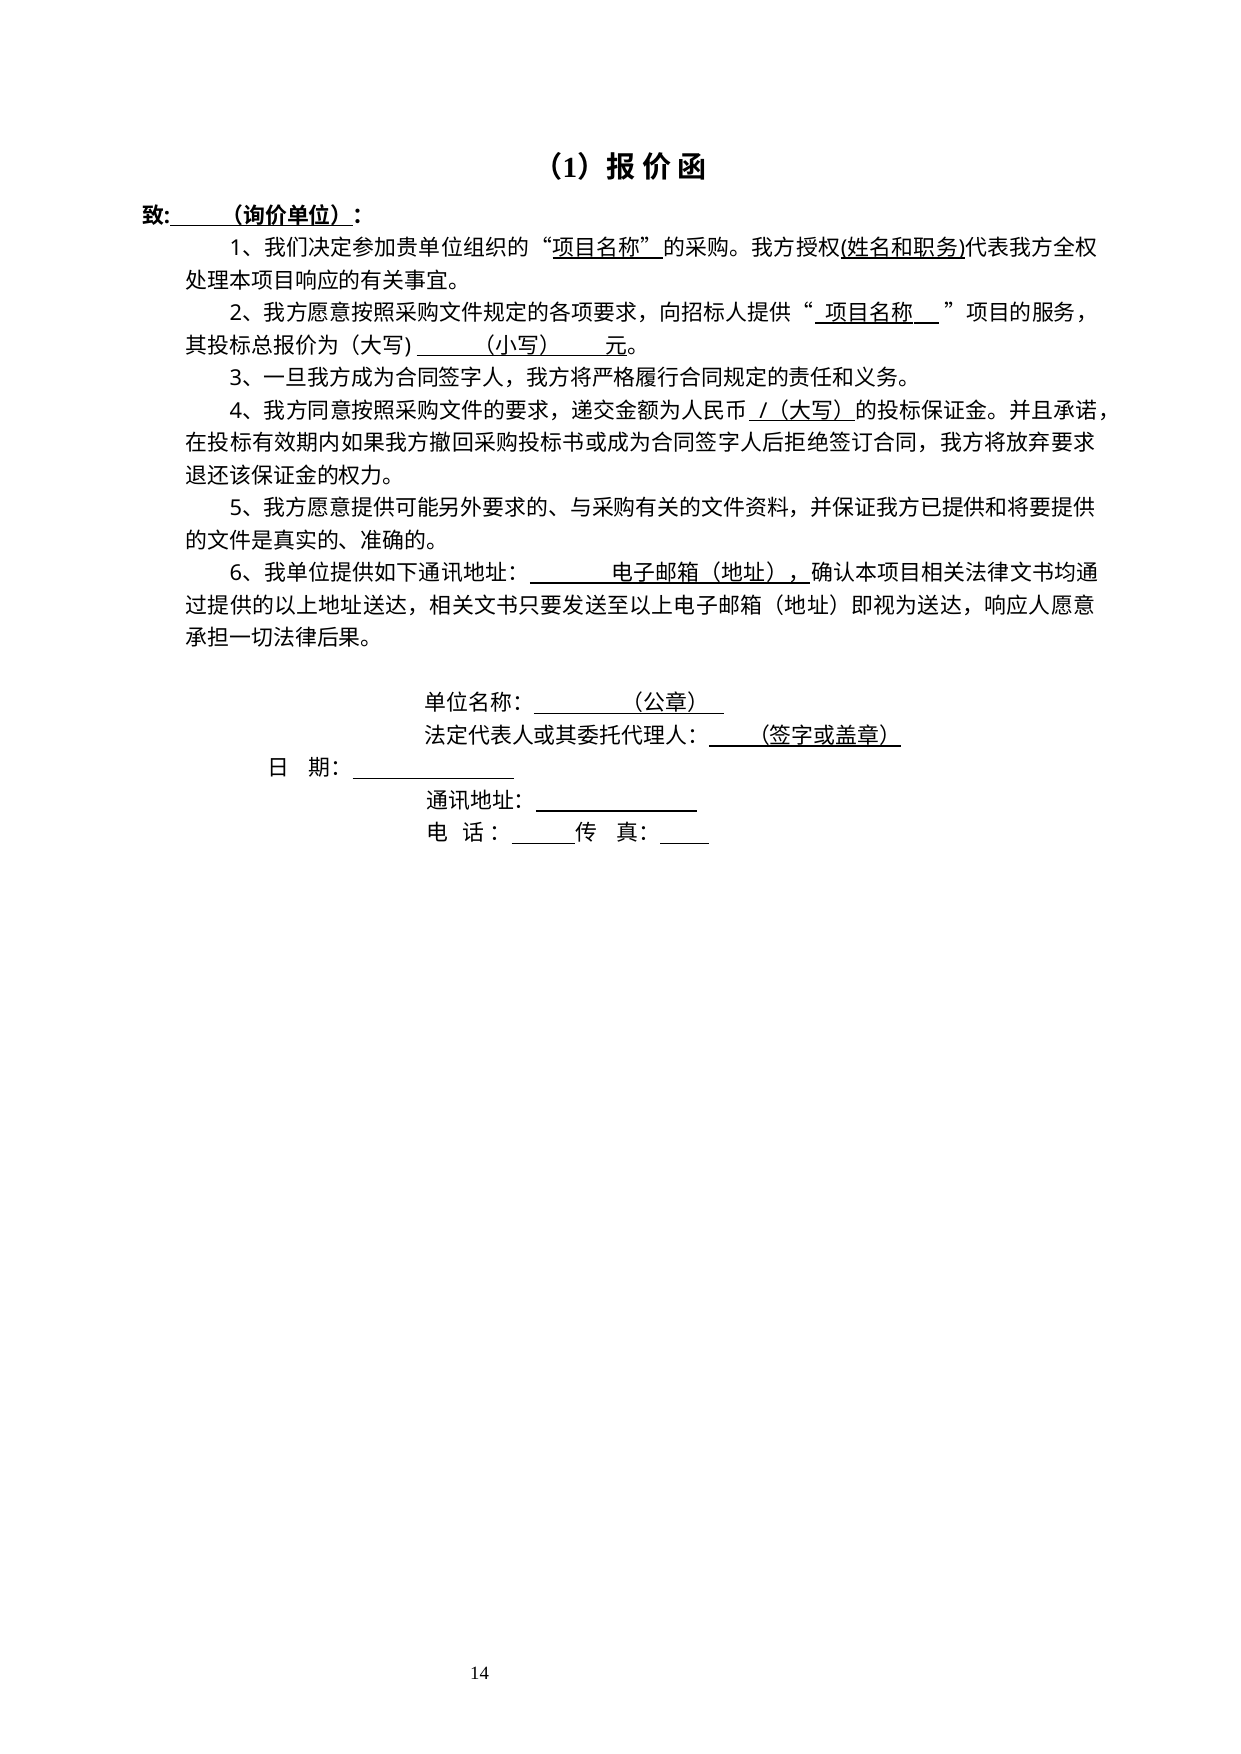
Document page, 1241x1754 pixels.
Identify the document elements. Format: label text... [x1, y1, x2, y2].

text 日 期： [142, 750, 1098, 782]
text 6、我单位提供如下通讯地址： 电子邮箱（地址），确认本项目相关法律文书均通过提供的以上地址送达，相关文书只要发送至以上电子邮箱（地址）即视为送达，响应人愿意承担一切法律后果。 [186, 555, 1098, 652]
text 通讯地址： [186, 782, 1098, 815]
text 电 话 ： 传 真： [186, 815, 1098, 847]
text 5、我方愿意提供可能另外要求的、与采购有关的文件资料，并保证我方已提供和将要提供的文件是真实的、准确的。 [186, 490, 1098, 555]
text 致: （询价单位）： [142, 197, 1098, 230]
text （1）报 价 函 [142, 132, 1098, 197]
text 法定代表人或其委托代理人： （签字或盖章） [186, 717, 1098, 750]
text 3、一旦我方成为合同签字人，我方将严格履行合同规定的责任和义务。 [186, 360, 1098, 392]
text 单位名称： （公章） [186, 685, 1098, 717]
text 2、我方愿意按照采购文件规定的各项要求，向招标人提供“ 项目名称 ”项目的服务，其投标总报价为（大写) （小写） 元。 [186, 295, 1098, 360]
text 1、我们决定参加贵单位组织的“项目名称”的采购。我方授权(姓名和职务)代表我方全权处理本项目响应的有关事宜。 [186, 230, 1098, 295]
text 4、我方同意按照采购文件的要求，递交金额为人民币 /（大写）的投标保证金。并且承诺，在投标有效期内如果我方撤回采购投标书或成为合同签字人后拒绝签订合同，我方将放弃要求退还该保证金的权力。 [186, 392, 1098, 490]
